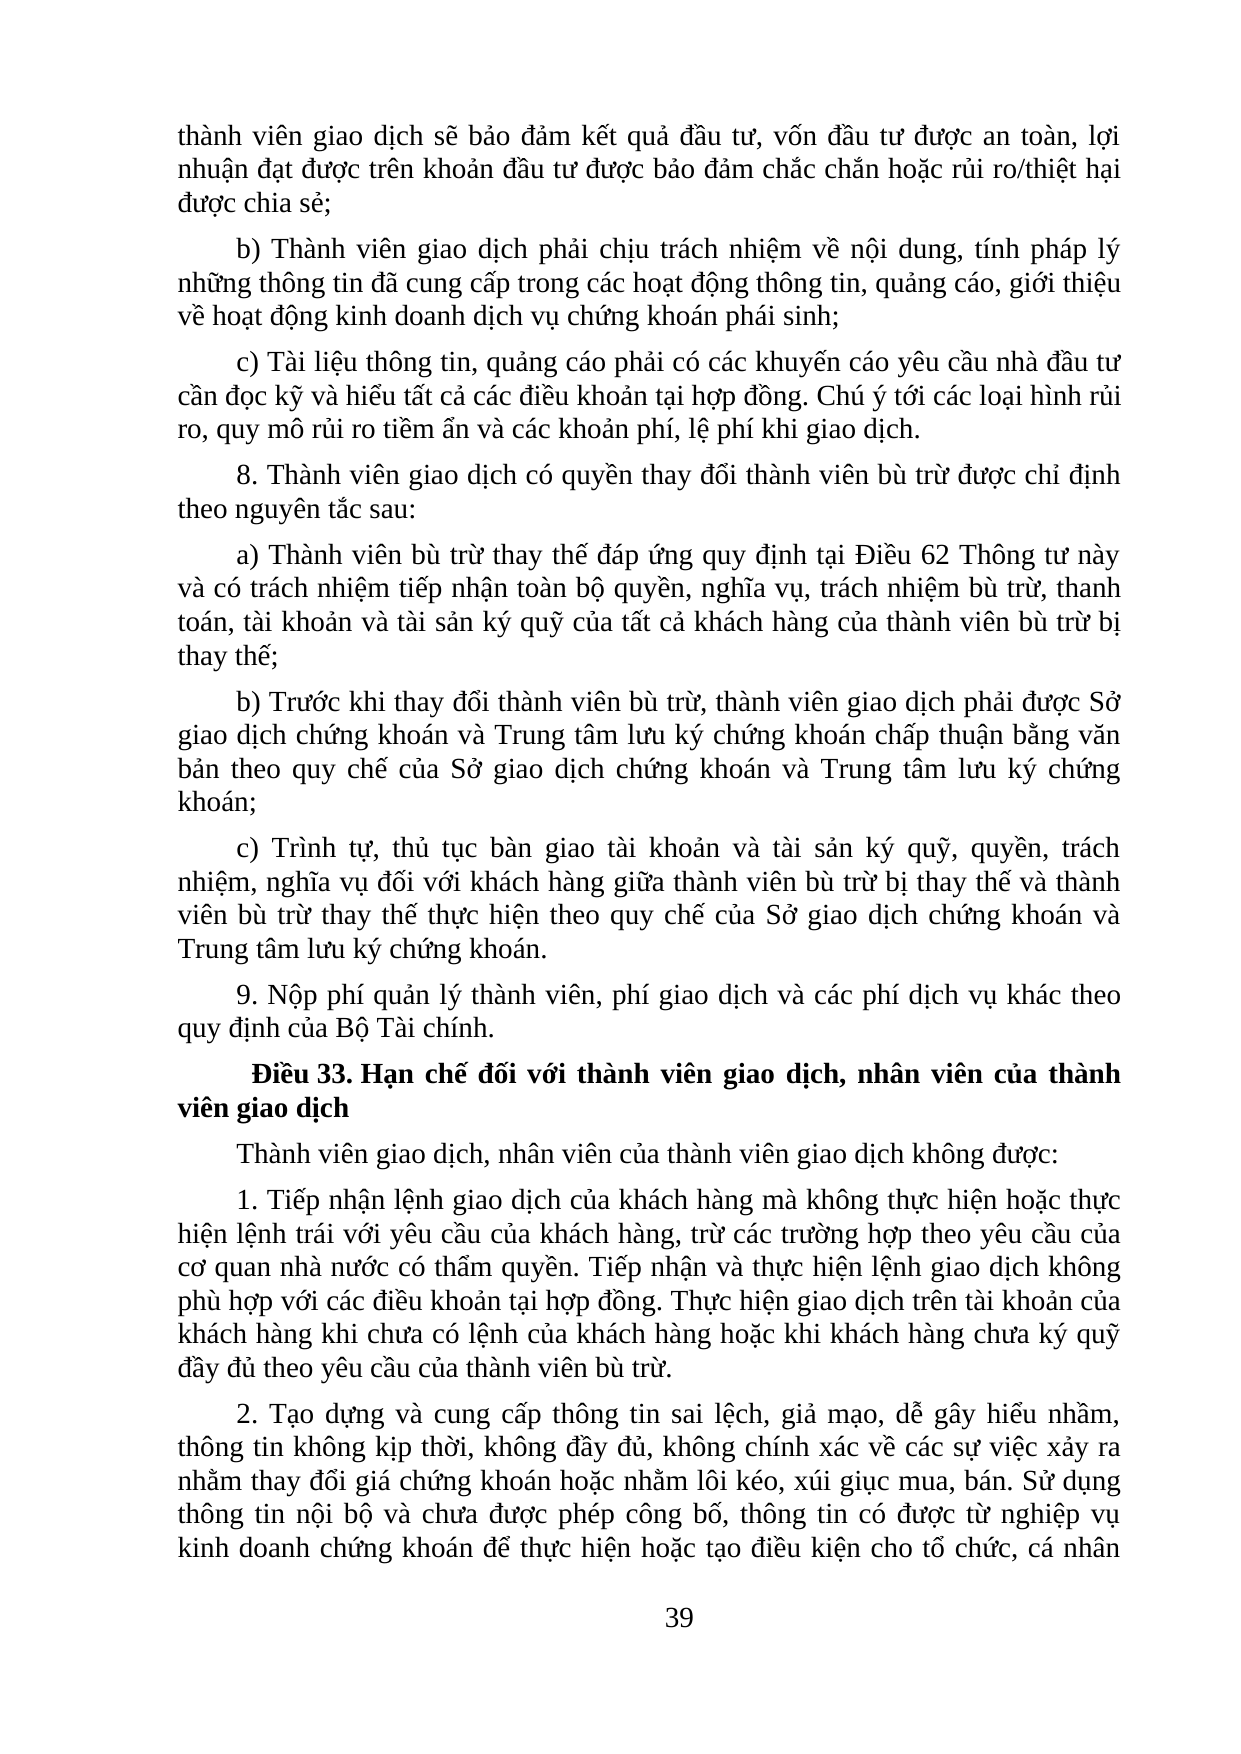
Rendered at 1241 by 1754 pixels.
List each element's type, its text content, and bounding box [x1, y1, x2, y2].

text c) Trình tự, thủ tục bàn giao tài khoản và tài sản ký quỹ, quyền, trách nhiệm, nghĩa vụ đối với khách hàng giữa thành viên bù trừ bị thay thế và thành viên bù trừ thay thế thực hiện theo quy chế của Sở giao dịch chứng khoán và Trung tâm lưu ký chứng khoán. [177, 830, 1122, 964]
text c) Tài liệu thông tin, quảng cáo phải có các khuyến cáo yêu cầu nhà đầu tư cần đọc kỹ và hiểu tất cả các điều khoản tại hợp đồng. Chú ý tới các loại hình rủi ro, quy mô rủi ro tiềm ẩn và các khoản phí, lệ phí khi giao dịch. [177, 344, 1122, 445]
text 9. Nộp phí quản lý thành viên, phí giao dịch và các phí dịch vụ khác theo quy định của Bộ Tài chính. [177, 977, 1122, 1044]
text b) Thành viên giao dịch phải chịu trách nhiệm về nội dung, tính pháp lý những thông tin đã cung cấp trong các hoạt động thông tin, quảng cáo, giới thiệu về hoạt động kinh doanh dịch vụ chứng khoán phái sinh; [177, 231, 1122, 332]
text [177, 1396, 1122, 1564]
text b) Trước khi thay đổi thành viên bù trừ, thành viên giao dịch phải được Sở giao dịch chứng khoán và Trung tâm lưu ký chứng khoán chấp thuận bằng văn bản theo quy chế của Sở giao dịch chứng khoán và Trung tâm lưu ký chứng khoán; [177, 684, 1122, 818]
text 8. Thành viên giao dịch có quyền thay đổi thành viên bù trừ được chỉ định theo nguyên tắc sau: [177, 457, 1122, 524]
subtitle Hạn chế đối với thành viên giao dịch, nhân viên của thành viên giao dịch [177, 1057, 1122, 1124]
text Thành viên giao dịch, nhân viên của thành viên giao dịch không được: [177, 1136, 1122, 1170]
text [177, 118, 1122, 219]
text a) Thành viên bù trừ thay thế đáp ứng quy định tại Điều 62 Thông tư này và có trách nhiệm tiếp nhận toàn bộ quyền, nghĩa vụ, trách nhiệm bù trừ, thanh toán, tài khoản và tài sản ký quỹ của tất cả khách hàng của thành viên bù trừ bị thay thế; [177, 537, 1122, 671]
text 1. Tiếp nhận lệnh giao dịch của khách hàng mà không thực hiện hoặc thực hiện lệnh trái với yêu cầu của khách hàng, trừ các trường hợp theo yêu cầu của cơ quan nhà nước có thẩm quyền. Tiếp nhận và thực hiện lệnh giao dịch không phù hợp với các điều khoản tại hợp đồng. Thực hiện giao dịch trên tài khoản của khách hàng khi chưa có lệnh của khách hàng hoặc khi khách hàng chưa ký quỹ đầy đủ theo yêu cầu của thành viên bù trừ. [177, 1182, 1122, 1383]
